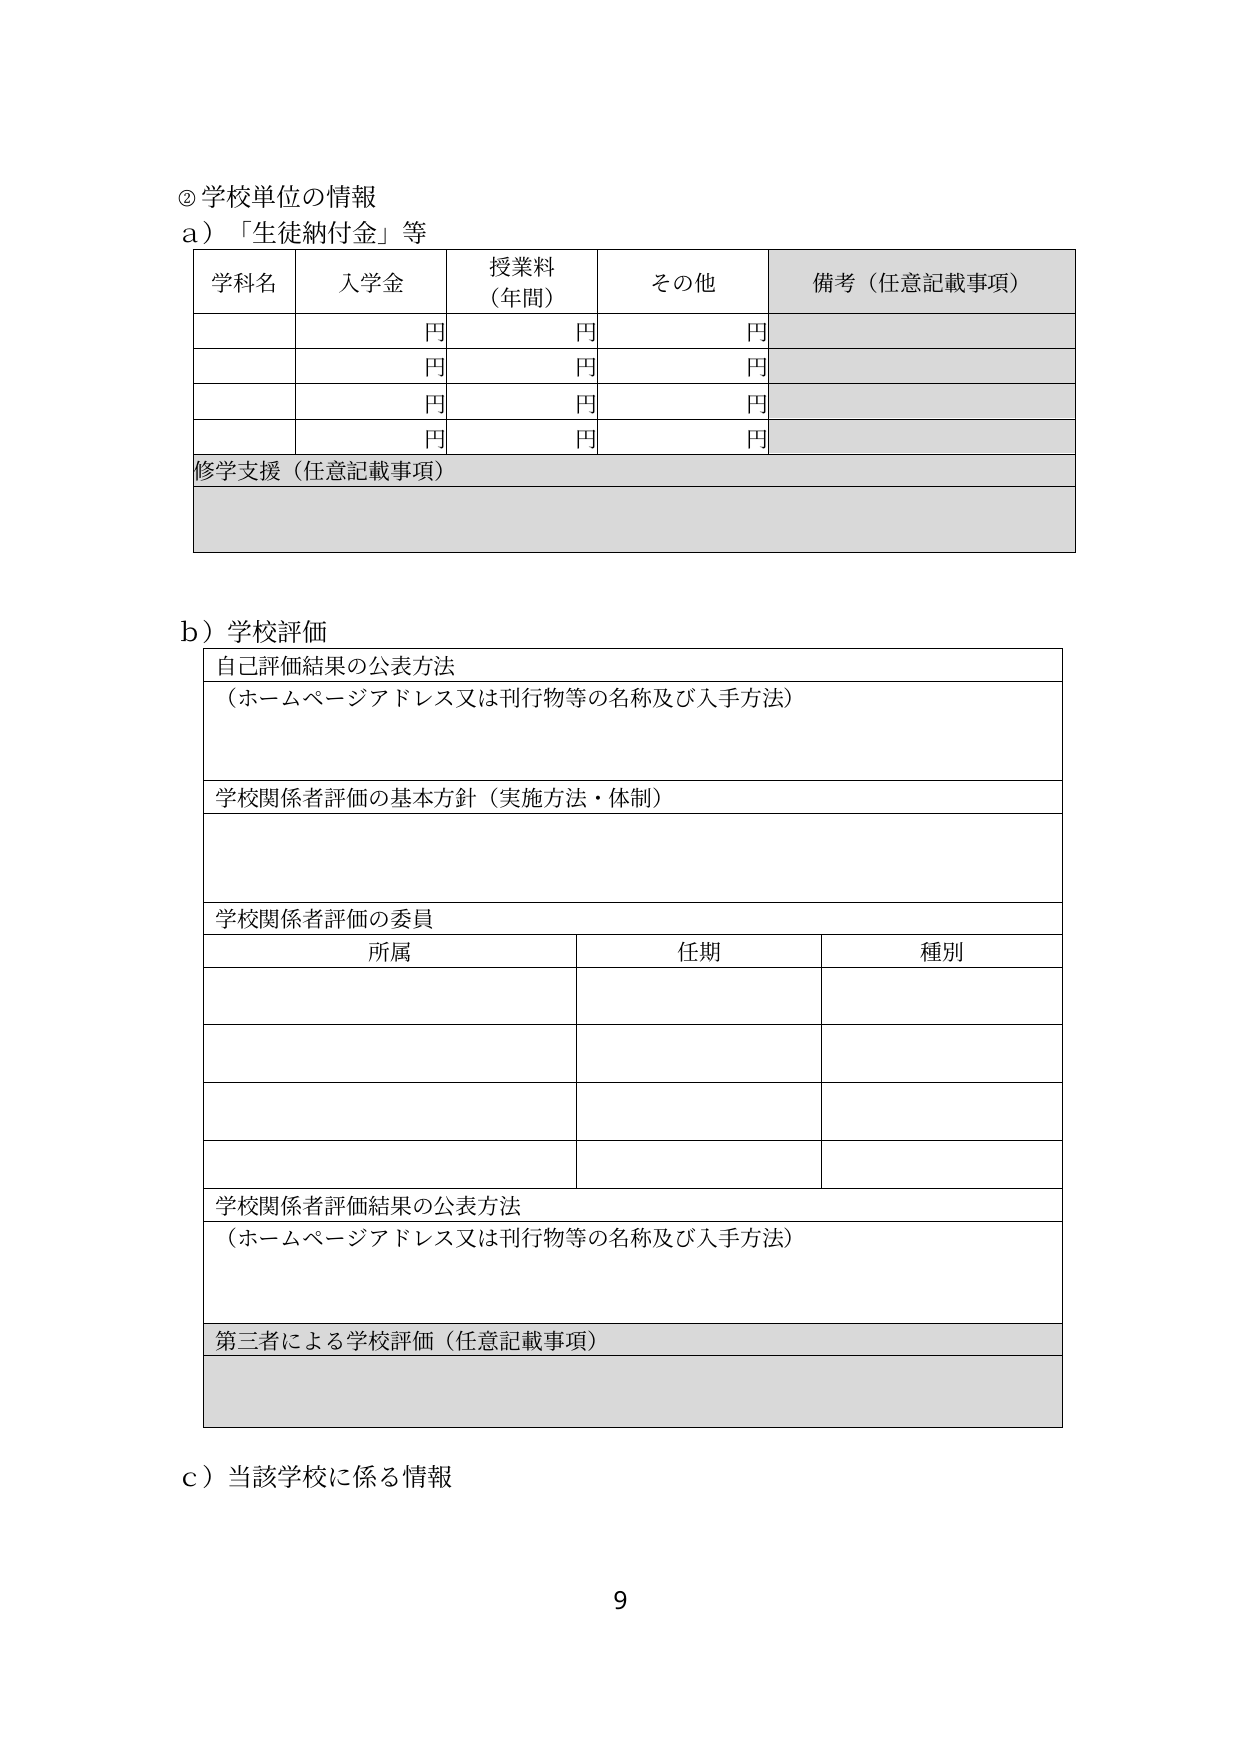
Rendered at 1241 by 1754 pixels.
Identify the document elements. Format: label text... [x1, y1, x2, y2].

table_header その他 [598, 250, 768, 313]
table_cell [194, 384, 295, 418]
table_cell 所属 [204, 935, 576, 967]
text ａ）「生徒納付金」等 [177, 213, 1063, 249]
table_cell [822, 968, 1062, 1024]
table_cell 任期 [577, 935, 821, 967]
table_cell 円 [296, 314, 446, 348]
table_cell [577, 1083, 821, 1140]
table_cell [204, 814, 1062, 902]
table_cell [194, 420, 295, 453]
table_cell [204, 1356, 1062, 1427]
text ｃ）当該学校に係る情報 [177, 1458, 1063, 1494]
table_cell 円 [447, 314, 597, 348]
table_cell 円 [598, 420, 768, 453]
table_cell 円 [447, 420, 597, 453]
table_cell 修学支援（任意記載事項） [194, 455, 1075, 486]
table_cell 学校関係者評価の基本方針（実施方法・体制） [204, 781, 1062, 812]
table_cell 学校関係者評価の委員 [204, 903, 1062, 934]
table_cell 円 [598, 349, 768, 383]
table_cell [769, 384, 1075, 418]
table_cell [577, 1025, 821, 1082]
table_cell [577, 1141, 821, 1188]
table_cell 円 [296, 420, 446, 453]
table_header 入学金 [296, 250, 446, 313]
table_cell 第三者による学校評価（任意記載事項） [204, 1324, 1062, 1355]
table_cell [204, 1025, 576, 1082]
table_cell [822, 1025, 1062, 1082]
table_cell [194, 314, 295, 348]
table_cell 学校関係者評価結果の公表方法 [204, 1189, 1062, 1221]
table_header 備考（任意記載事項） [769, 250, 1075, 313]
table_cell [577, 968, 821, 1024]
table_header 自己評価結果の公表方法 [204, 649, 1062, 681]
table_cell [822, 1083, 1062, 1140]
table_cell 円 [447, 384, 597, 418]
table_cell [769, 314, 1075, 348]
table_cell [194, 487, 1075, 552]
table_cell 円 [296, 349, 446, 383]
table_cell [769, 349, 1075, 383]
table_cell 円 [598, 384, 768, 418]
table_cell 円 [447, 349, 597, 383]
table_cell 円 [598, 314, 768, 348]
table_cell [194, 349, 295, 383]
table_cell （ホームページアドレス又は刊行物等の名称及び入手方法） [204, 1222, 1062, 1323]
table_cell [769, 420, 1075, 453]
table_cell [204, 968, 576, 1024]
table_cell [204, 1141, 576, 1188]
text ｂ）学校評価 [177, 612, 1063, 648]
table_cell 種別 [822, 935, 1062, 967]
table_cell （ホームページアドレス又は刊行物等の名称及び入手方法） [204, 682, 1062, 780]
table_cell 円 [296, 384, 446, 418]
table_header 学科名 [194, 250, 295, 313]
table_cell [822, 1141, 1062, 1188]
text ②学校単位の情報 [177, 177, 1063, 213]
table_cell [204, 1083, 576, 1140]
table_header 授業料 （年間） [447, 250, 597, 313]
